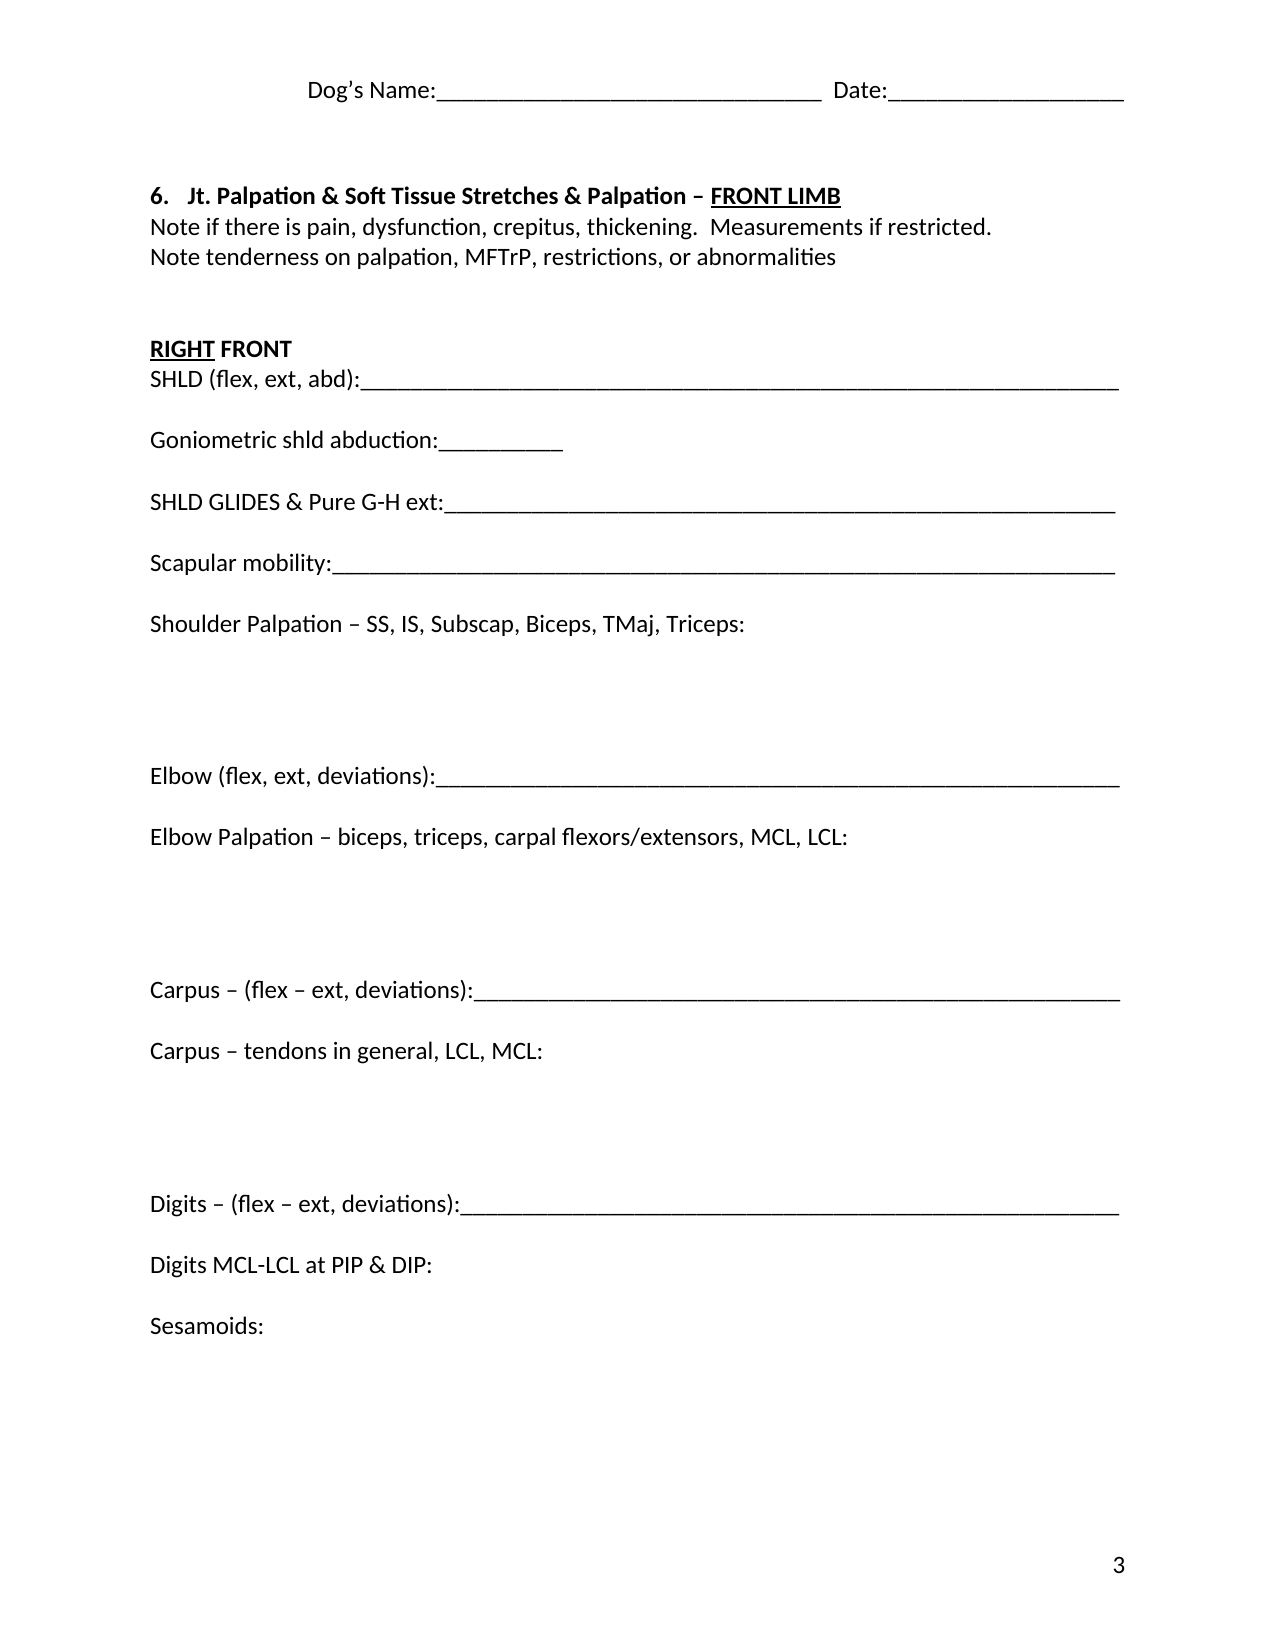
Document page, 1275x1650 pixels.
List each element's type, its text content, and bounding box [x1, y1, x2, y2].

text Note tenderness on palpation, MFTrP, restrictions, or abnormalities [150, 242, 1125, 272]
text SHLD (flex, ext, abd):_____________________________________________________________ [150, 364, 1125, 394]
text Carpus – (flex – ext, deviations):____________________________________________________ [150, 974, 1125, 1004]
list Jt. Palpation & Soft Tissue Stretches & Palpation – FRONT LIMB [150, 181, 1125, 211]
text Digits – (flex – ext, deviations):_____________________________________________________ [150, 1188, 1125, 1218]
text Sesamoids: [150, 1310, 1125, 1340]
text SHLD GLIDES & Pure G-H ext:______________________________________________________ [150, 486, 1125, 516]
text Carpus – tendons in general, LCL, MCL: [150, 1035, 1125, 1066]
text RIGHT FRONT [150, 333, 1125, 364]
text Elbow (flex, ext, deviations):_______________________________________________________ [150, 760, 1125, 791]
text Note if there is pain, dysfunction, crepitus, thickening. Measurements if restricted. [150, 211, 1125, 242]
text Elbow Palpation – biceps, triceps, carpal flexors/extensors, MCL, LCL: [150, 821, 1125, 852]
text Goniometric shld abduction:__________ [150, 425, 1125, 455]
text Shoulder Palpation – SS, IS, Subscap, Biceps, TMaj, Triceps: [150, 608, 1125, 638]
text Scapular mobility:_______________________________________________________________ [150, 547, 1125, 577]
text Digits MCL-LCL at PIP & DIP: [150, 1249, 1125, 1279]
